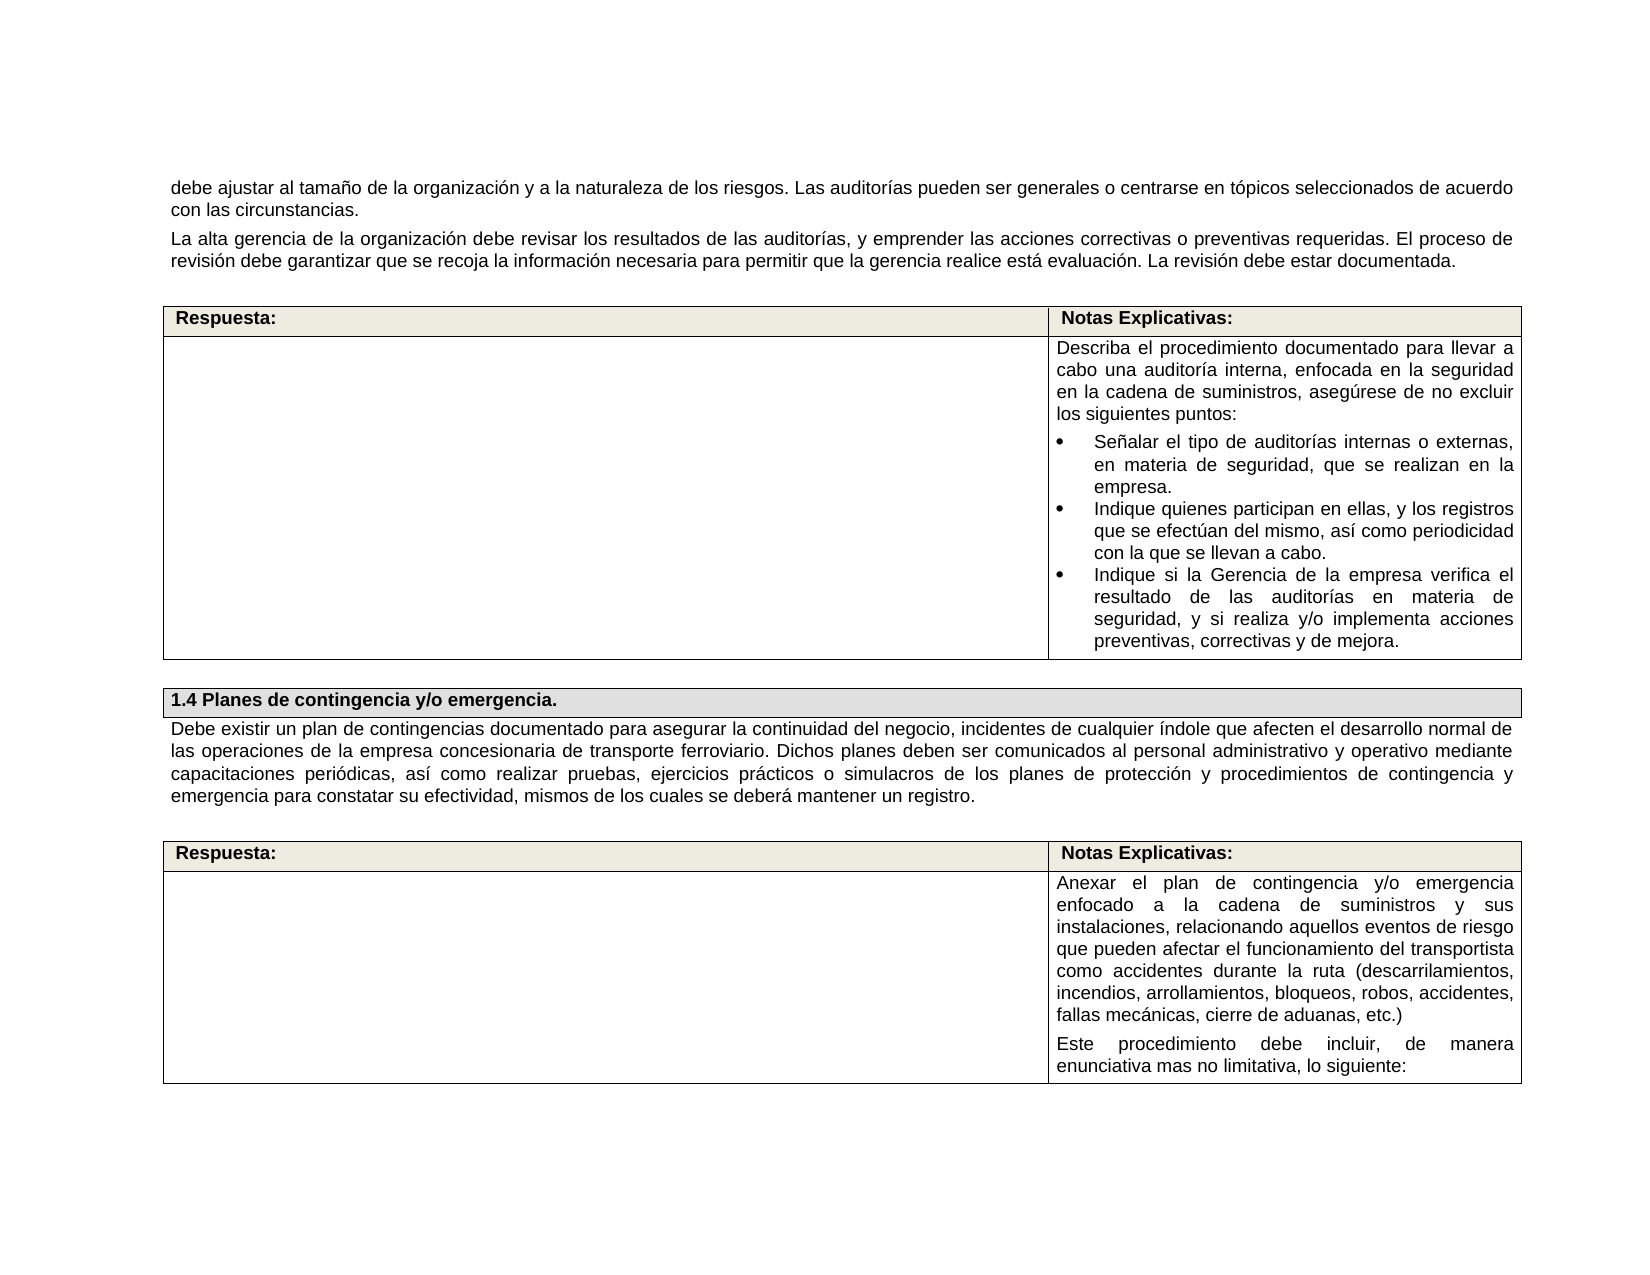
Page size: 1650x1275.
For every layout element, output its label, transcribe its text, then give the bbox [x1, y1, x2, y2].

table_cell Debe existir un plan de contingencias documentado para asegurar la continuidad del negocio, incidentes de cualquier índole que afecten el desarrollo normal de las operaciones de la empresa concesionaria de transporte ferroviario. Dichos planes deben ser comunicados al personal administrativo y operativo mediante capacitaciones periódicas, así como realizar pruebas, ejercicios prácticos o simulacros de los planes de protección y procedimientos de contingencia y emergencia para constatar su efectividad, mismos de los cuales se deberá mantener un registro. [163, 718, 1521, 813]
table_header Notas Explicativas: [1049, 307, 1521, 336]
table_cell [1049, 872, 1521, 1083]
table_header Notas Explicativas: [1049, 842, 1521, 871]
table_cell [163, 177, 1521, 278]
table_cell [164, 872, 1048, 1083]
table_header 1.4 Planes de contingencia y/o emergencia. [164, 689, 1521, 717]
table_cell [164, 337, 1048, 658]
table_header Respuesta: [164, 842, 1048, 871]
table_cell Describa el procedimiento documentado para llevar a cabo una auditoría interna, enfocada en la seguridad en la cadena de suministros, asegúrese de no excluir los siguientes puntos: Señalar el tipo de auditorías internas o externas, en materia de seguridad, que se realizan en la empresa. Indique quienes participan en ellas, y los registros que se efectúan del mismo, así como periodicidad con la que se llevan a cabo. Indique si la Gerencia de la empresa verifica el resultado de las auditorías en materia de seguridad, y si realiza y/o implementa acciones preventivas, correctivas y de mejora. [1049, 337, 1521, 658]
table_header Respuesta: [164, 307, 1048, 336]
